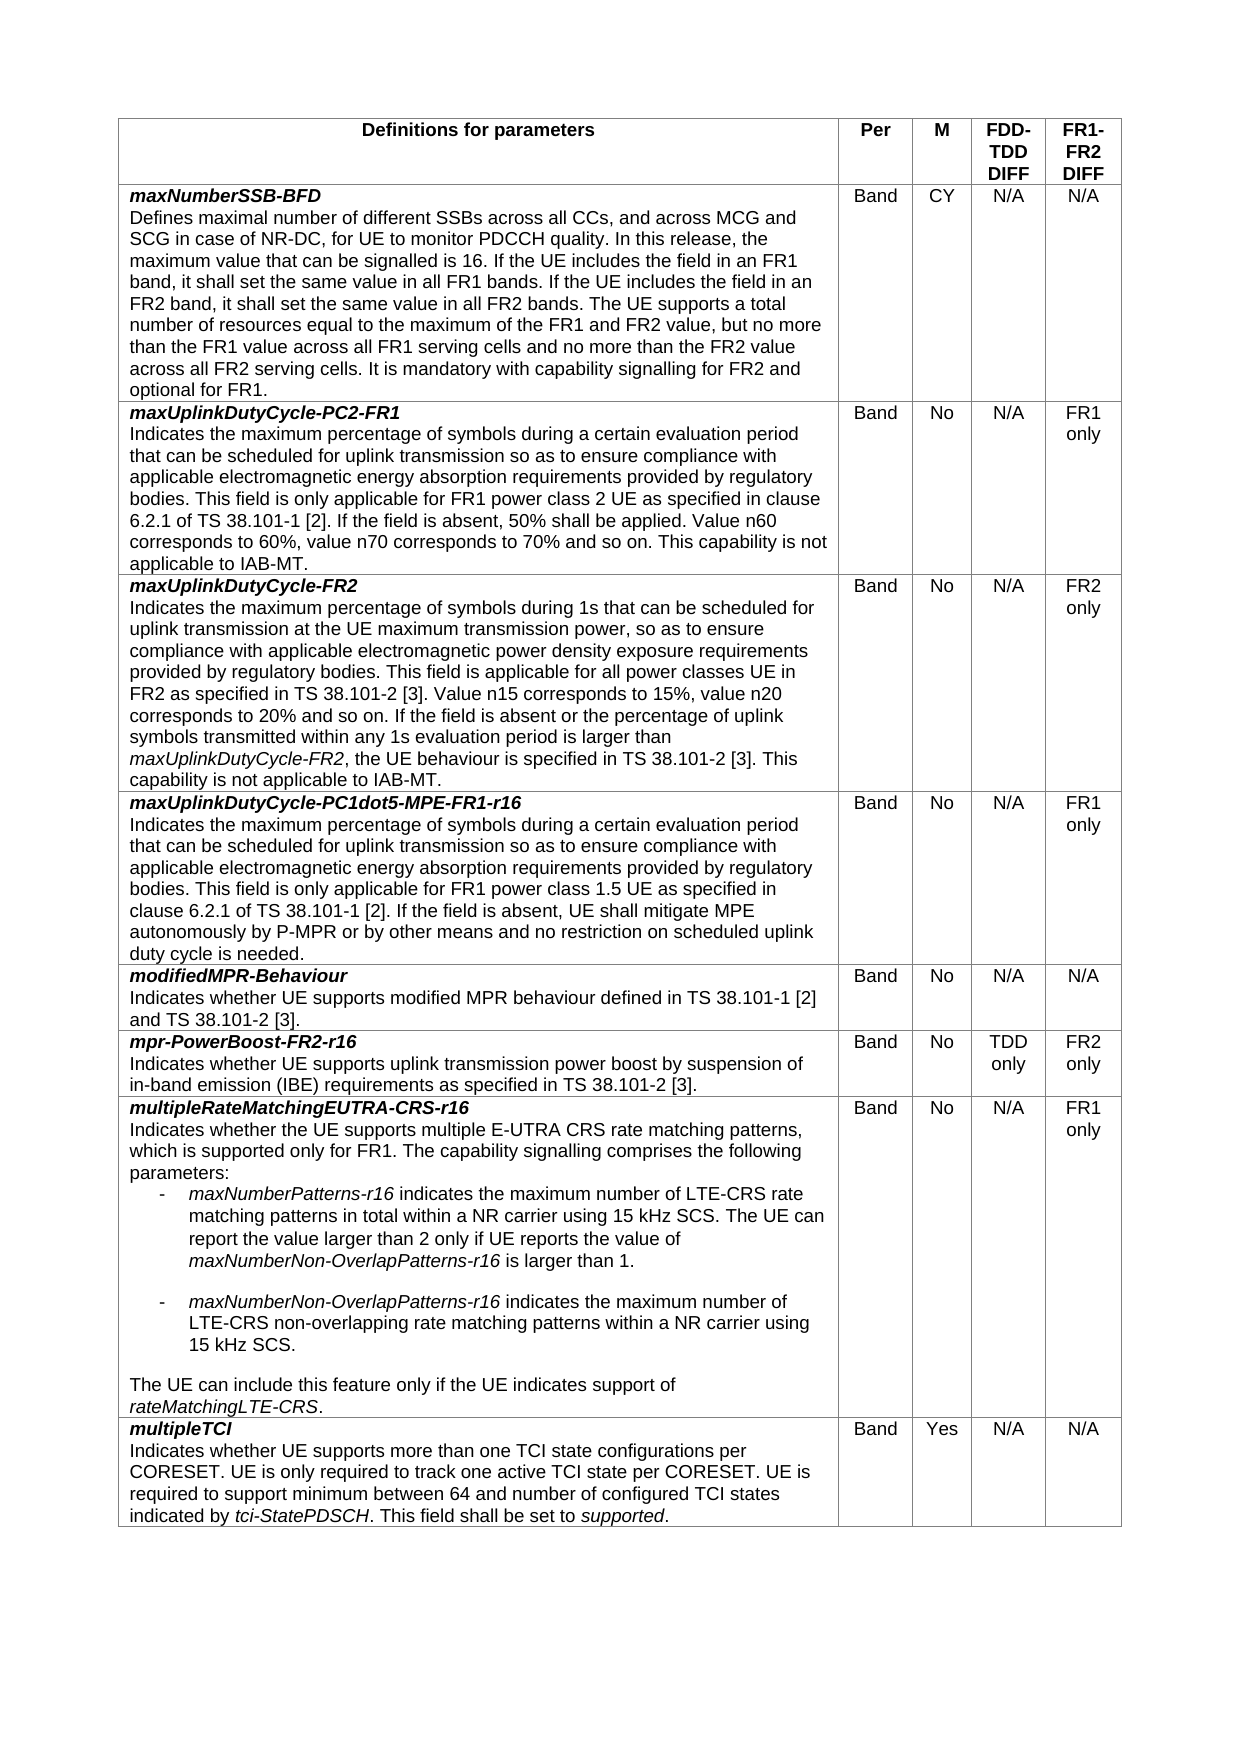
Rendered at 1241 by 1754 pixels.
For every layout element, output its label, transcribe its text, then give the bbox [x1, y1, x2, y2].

table_cell N/A [1046, 185, 1121, 401]
table_cell TDD only [972, 1031, 1045, 1096]
table_cell No [913, 402, 971, 574]
table_cell N/A [972, 1097, 1045, 1417]
table_cell mpr-PowerBoost-FR2-r16 Indicates whether UE supports uplink transmission power boost by suspension of in-band emission (IBE) requirements as specified in TS 38.101-2 [3]. [119, 1031, 838, 1096]
table_cell Band [839, 965, 912, 1030]
table_cell Yes [913, 1418, 971, 1526]
table_cell FR1 only [1046, 1097, 1121, 1417]
table_cell FR2 only [1046, 1031, 1121, 1096]
table_cell N/A [1046, 965, 1121, 1030]
table_cell N/A [972, 402, 1045, 574]
table_cell maxNumberSSB-BFD Defines maximal number of different SSBs across all CCs, and across MCG and SCG in case of NR-DC, for UE to monitor PDCCH quality. In this release, the maximum value that can be signalled is 16. If the UE includes the field in an FR1 band, it shall set the same value in all FR1 bands. If the UE includes the field in an FR2 band, it shall set the same value in all FR2 bands. The UE supports a total number of resources equal to the maximum of the FR1 and FR2 value, but no more than the FR1 value across all FR1 serving cells and no more than the FR2 value across all FR2 serving cells. It is mandatory with capability signalling for FR2 and optional for FR1. [119, 185, 838, 401]
table_header Per [839, 119, 912, 184]
table_header M [913, 119, 971, 184]
table_cell Band [839, 1031, 912, 1096]
table_cell maxUplinkDutyCycle-PC1dot5-MPE-FR1-r16 Indicates the maximum percentage of symbols during a certain evaluation period that can be scheduled for uplink transmission so as to ensure compliance with applicable electromagnetic energy absorption requirements provided by regulatory bodies. This field is only applicable for FR1 power class 1.5 UE as specified in clause 6.2.1 of TS 38.101-1 [2]. If the field is absent, UE shall mitigate MPE autonomously by P-MPR or by other means and no restriction on scheduled uplink duty cycle is needed. [119, 792, 838, 964]
table_cell Band [839, 792, 912, 964]
table_cell maxUplinkDutyCycle-PC2-FR1 Indicates the maximum percentage of symbols during a certain evaluation period that can be scheduled for uplink transmission so as to ensure compliance with applicable electromagnetic energy absorption requirements provided by regulatory bodies. This field is only applicable for FR1 power class 2 UE as specified in clause 6.2.1 of TS 38.101-1 [2]. If the field is absent, 50% shall be applied. Value n60 corresponds to 60%, value n70 corresponds to 70% and so on. This capability is not applicable to IAB-MT. [119, 402, 838, 574]
table_cell No [913, 575, 971, 791]
table_cell N/A [972, 792, 1045, 964]
table_cell No [913, 1097, 971, 1417]
table_cell maxUplinkDutyCycle-FR2 Indicates the maximum percentage of symbols during 1s that can be scheduled for uplink transmission at the UE maximum transmission power, so as to ensure compliance with applicable electromagnetic power density exposure requirements provided by regulatory bodies. This field is applicable for all power classes UE in FR2 as specified in TS 38.101-2 [3]. Value n15 corresponds to 15%, value n20 corresponds to 20% and so on. If the field is absent or the percentage of uplink symbols transmitted within any 1s evaluation period is larger than maxUplinkDutyCycle-FR2, the UE behaviour is specified in TS 38.101-2 [3]. This capability is not applicable to IAB-MT. [119, 575, 838, 791]
table_cell multipleRateMatchingEUTRA-CRS-r16 Indicates whether the UE supports multiple E-UTRA CRS rate matching patterns, which is supported only for FR1. The capability signalling comprises the following parameters: - maxNumberPatterns-r16 indicates the maximum number of LTE-CRS rate matching patterns in total within a NR carrier using 15 kHz SCS. The UE can report the value larger than 2 only if UE reports the value of maxNumberNon-OverlapPatterns-r16 is larger than 1. - maxNumberNon-OverlapPatterns-r16 indicates the maximum number of LTE-CRS non-overlapping rate matching patterns within a NR carrier using 15 kHz SCS. The UE can include this feature only if the UE indicates support of rateMatchingLTE-CRS. [119, 1097, 838, 1417]
table_cell Band [839, 1097, 912, 1417]
table_cell Band [839, 1418, 912, 1526]
table_cell N/A [1046, 1418, 1121, 1526]
table_cell Band [839, 575, 912, 791]
table_cell N/A [972, 1418, 1045, 1526]
table_cell Band [839, 185, 912, 401]
table_cell FR1 only [1046, 792, 1121, 964]
table_cell N/A [972, 185, 1045, 401]
table_cell No [913, 792, 971, 964]
table_cell N/A [972, 965, 1045, 1030]
table_header FR1-FR2 DIFF [1046, 119, 1121, 184]
table_header FDD-TDD DIFF [972, 119, 1045, 184]
table_cell No [913, 1031, 971, 1096]
table_cell modifiedMPR-Behaviour Indicates whether UE supports modified MPR behaviour defined in TS 38.101-1 [2] and TS 38.101-2 [3]. [119, 965, 838, 1030]
table_cell No [913, 965, 971, 1030]
table_cell FR2 only [1046, 575, 1121, 791]
table_header Definitions for parameters [119, 119, 838, 184]
table_cell CY [913, 185, 971, 401]
table_cell FR1 only [1046, 402, 1121, 574]
table_cell N/A [972, 575, 1045, 791]
table_cell multipleTCI Indicates whether UE supports more than one TCI state configurations per CORESET. UE is only required to track one active TCI state per CORESET. UE is required to support minimum between 64 and number of configured TCI states indicated by tci-StatePDSCH. This field shall be set to supported. [119, 1418, 838, 1526]
table_cell Band [839, 402, 912, 574]
